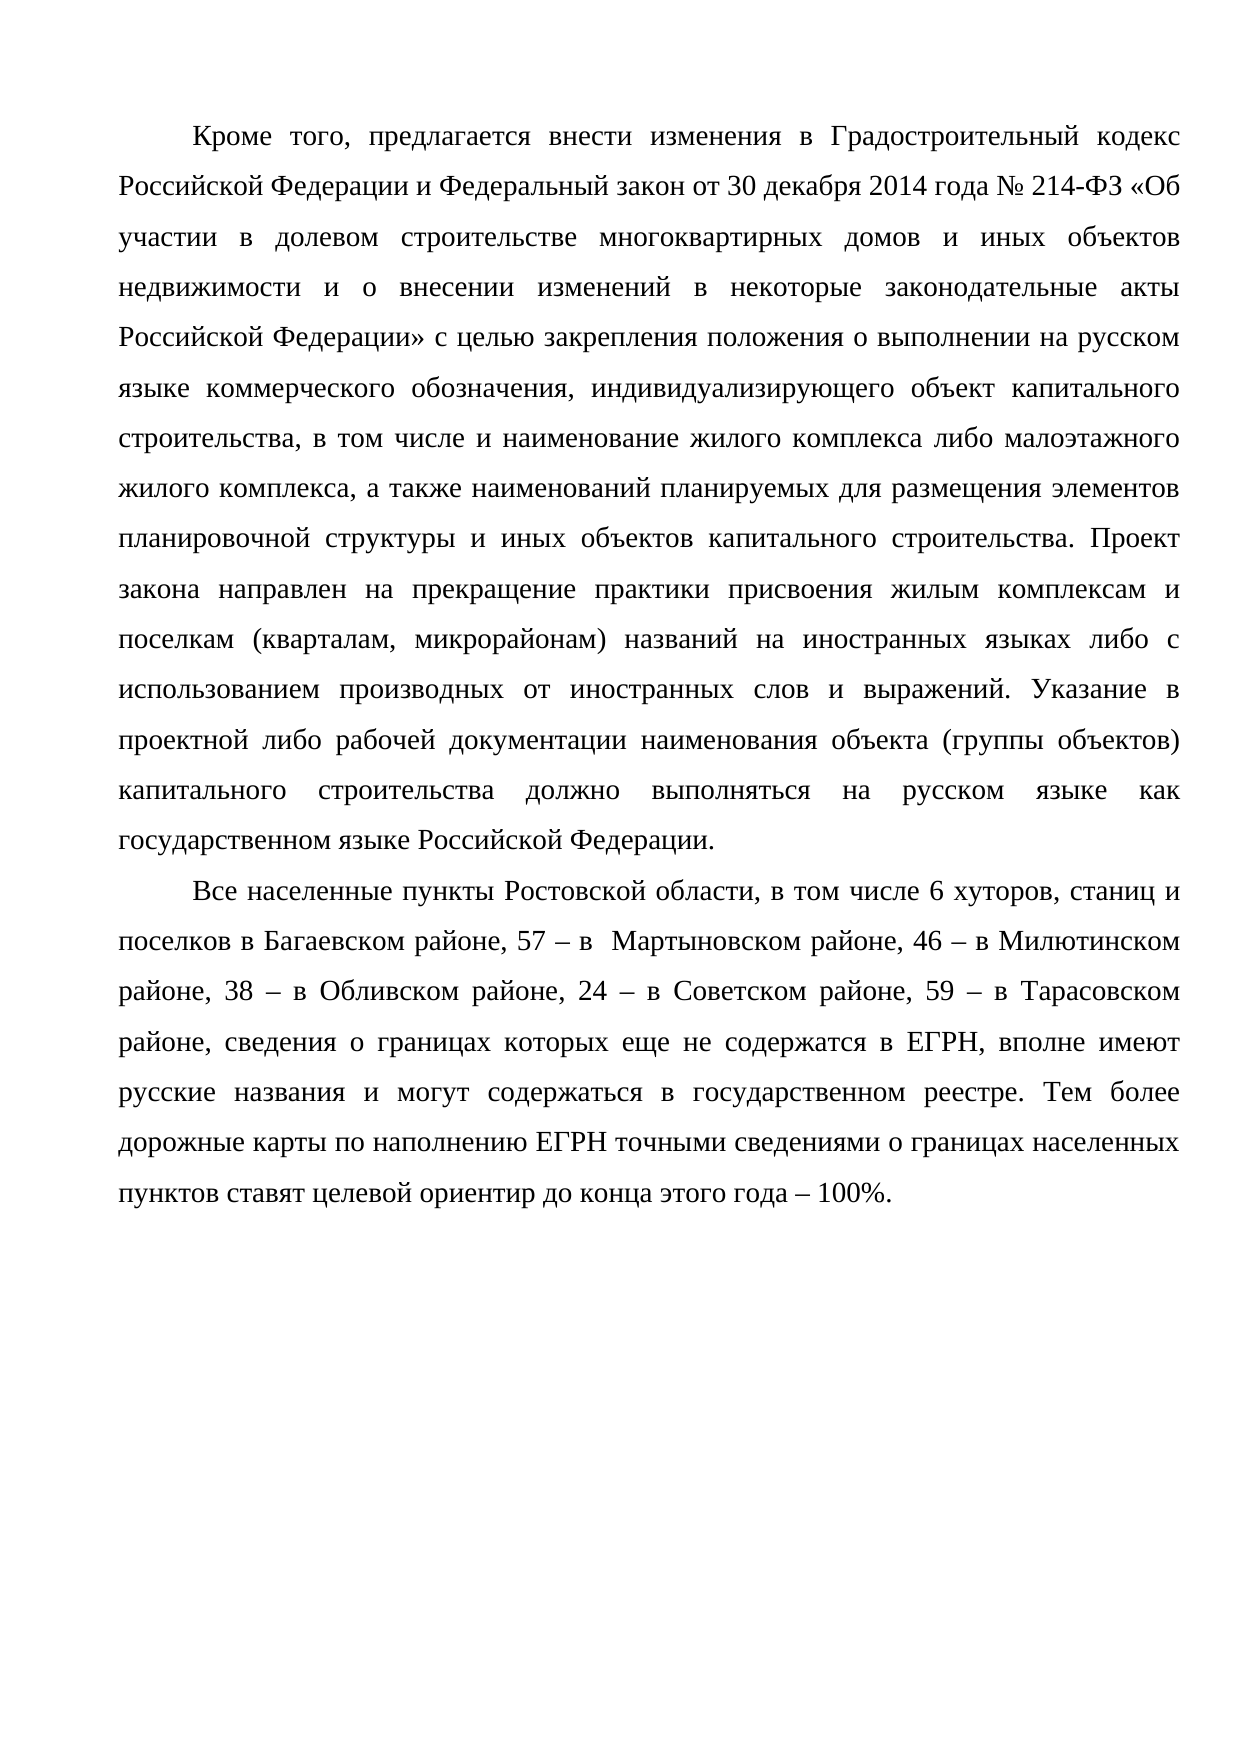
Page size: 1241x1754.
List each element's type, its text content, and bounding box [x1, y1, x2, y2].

text Кроме того, предлагается внести изменения в Градостроительный кодекс Российской Федерации и Федеральный закон от 30 декабря 2014 года № 214-ФЗ «Об участии в долевом строительстве многоквартирных домов и иных объектов недвижимости и о внесении изменений в некоторые законодательные акты Российской Федерации» с целью закрепления положения о выполнении на русском языке коммерческого обозначения, индивидуализирующего объект капитального строительства, в том числе и наименование жилого комплекса либо малоэтажного жилого комплекса, а также наименований планируемых для размещения элементов планировочной структуры и иных объектов капитального строительства. Проект закона направлен на прекращение практики присвоения жилым комплексам и поселкам (кварталам, микрорайонам) названий на иностранных языках либо с использованием производных от иностранных слов и выражений. Указание в проектной либо рабочей документации наименования объекта (группы объектов) капитального строительства должно выполняться на русском языке как государственном языке Российской Федерации. [118, 118, 1181, 856]
text Все населенные пункты Ростовской области, в том числе 6 хуторов, станиц и поселков в Багаевском районе, 57 – в Мартыновском районе, 46 – в Милютинском районе, 38 – в Обливском районе, 24 – в Советском районе, 59 – в Тарасовском районе, сведения о границах которых еще не содержатся в ЕГРН, вполне имеют русские названия и могут содержаться в государственном реестре. Тем более дорожные карты по наполнению ЕГРН точными сведениями о границах населенных пунктов ставят целевой ориентир до конца этого года – 100%. [118, 873, 1181, 1208]
